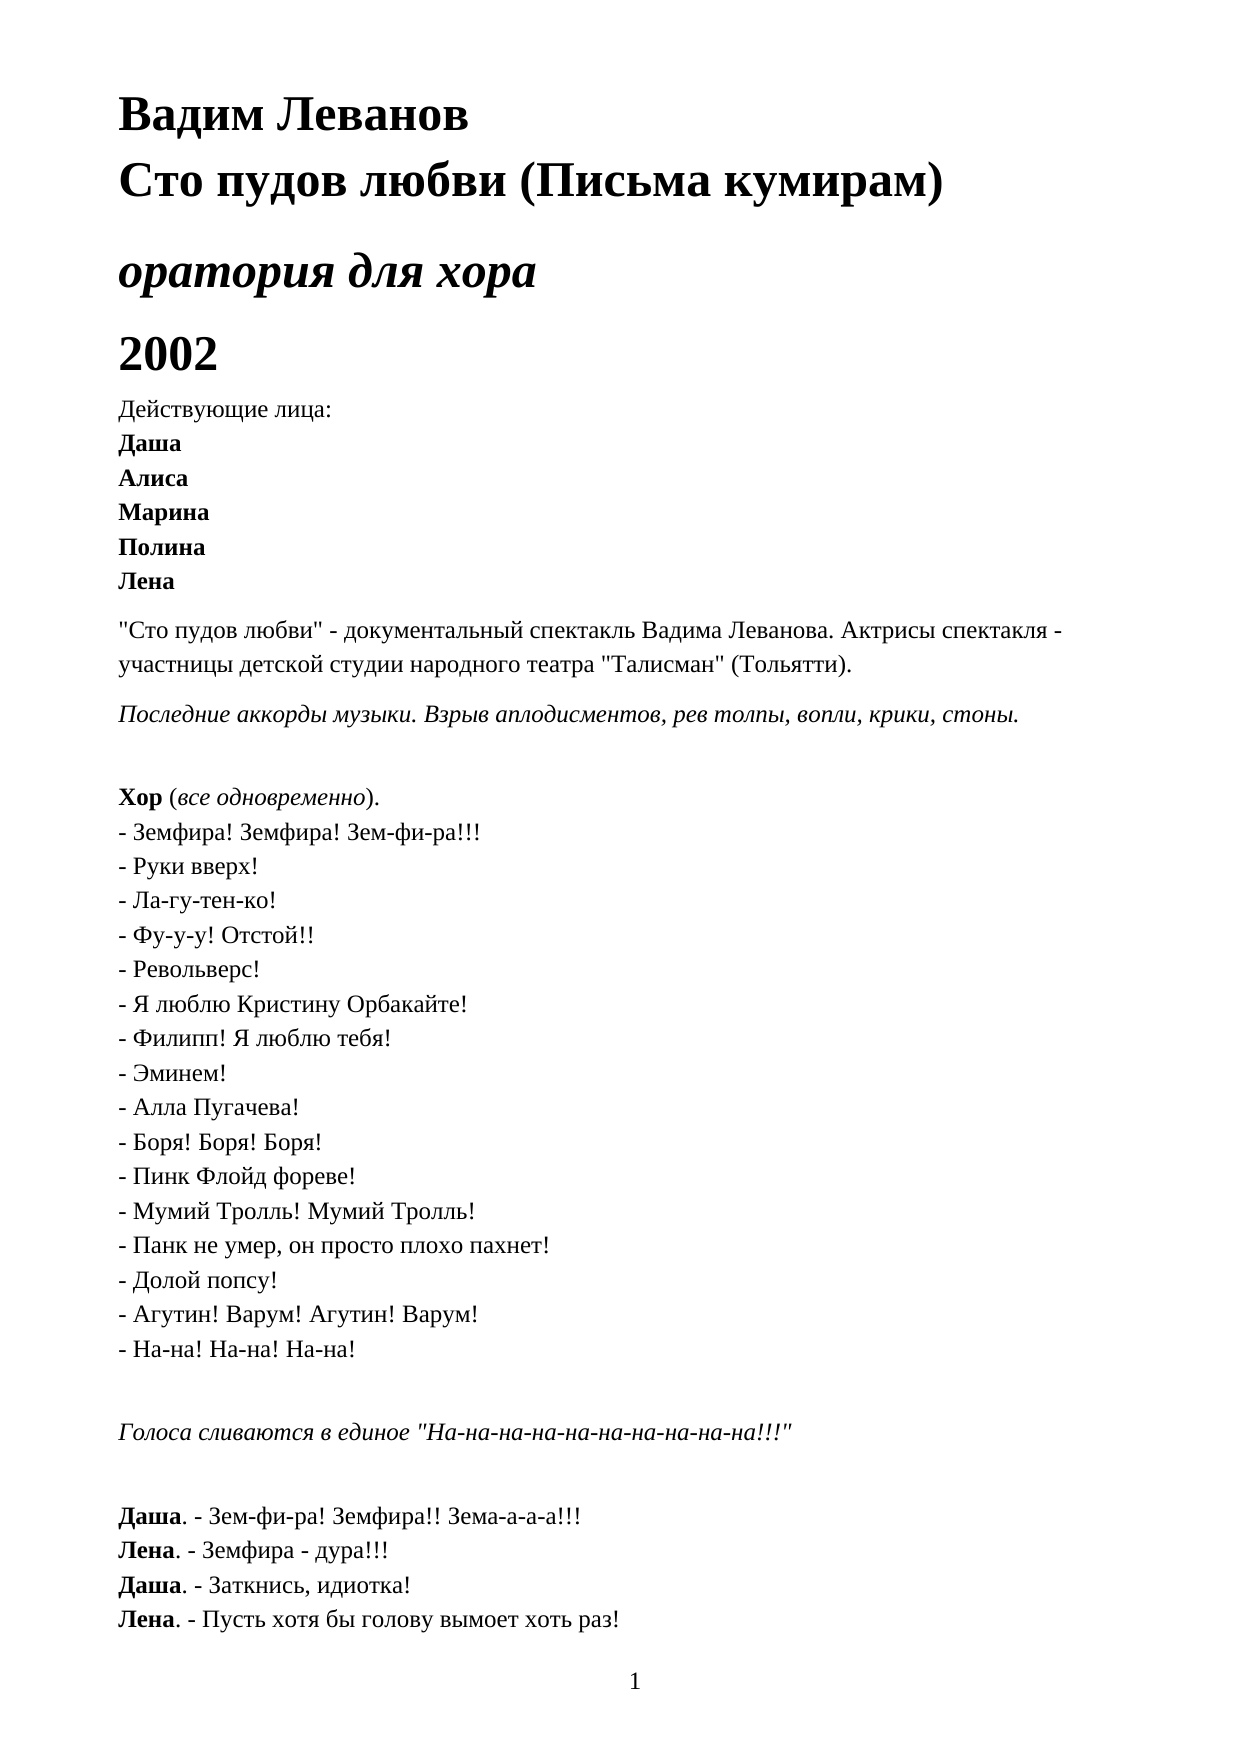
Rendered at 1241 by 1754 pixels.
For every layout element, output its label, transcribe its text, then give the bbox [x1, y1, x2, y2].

text Хор (все одновременно). - Земфира! Земфира! Зем-фи-ра!!! - Руки вверх! - Ла-гу-тен-ко! - Фу-у-у! Отстой!! - Револьверс! - Я люблю Кристину Орбакайте! - Филипп! Я люблю тебя! - Эминем! - Алла Пугачева! - Боря! Боря! Боря! - Пинк Флойд фореве! - Мумий Тролль! Мумий Тролль! - Панк не умер, он просто плохо пахнет! - Долой попсу! - Агутин! Варум! Агутин! Варум! - На-на! На-на! На-на! [118, 748, 1152, 1397]
text Последние аккорды музыки. Взрыв аплодисментов, рев толпы, вопли, крики, стоны. [118, 699, 1152, 727]
subtitle Вадим Леванов Сто пудов любви (Письма кумирам) [118, 84, 1152, 208]
text Действующие лица: Даша Алиса Марина Полина Лена [118, 394, 1152, 595]
text "Сто пудов любви" - документальный спектакль Вадима Леванова. Актрисы спектакля - участницы детской студии народного театра "Талисман" (Тольятти). [118, 615, 1152, 678]
subtitle оратория для хора [118, 241, 1152, 299]
text Голоса сливаются в единое "На-на-на-на-на-на-на-на-на-на!!!" [118, 1417, 1152, 1446]
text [118, 1466, 1152, 1633]
subtitle 2002 [118, 324, 1152, 381]
